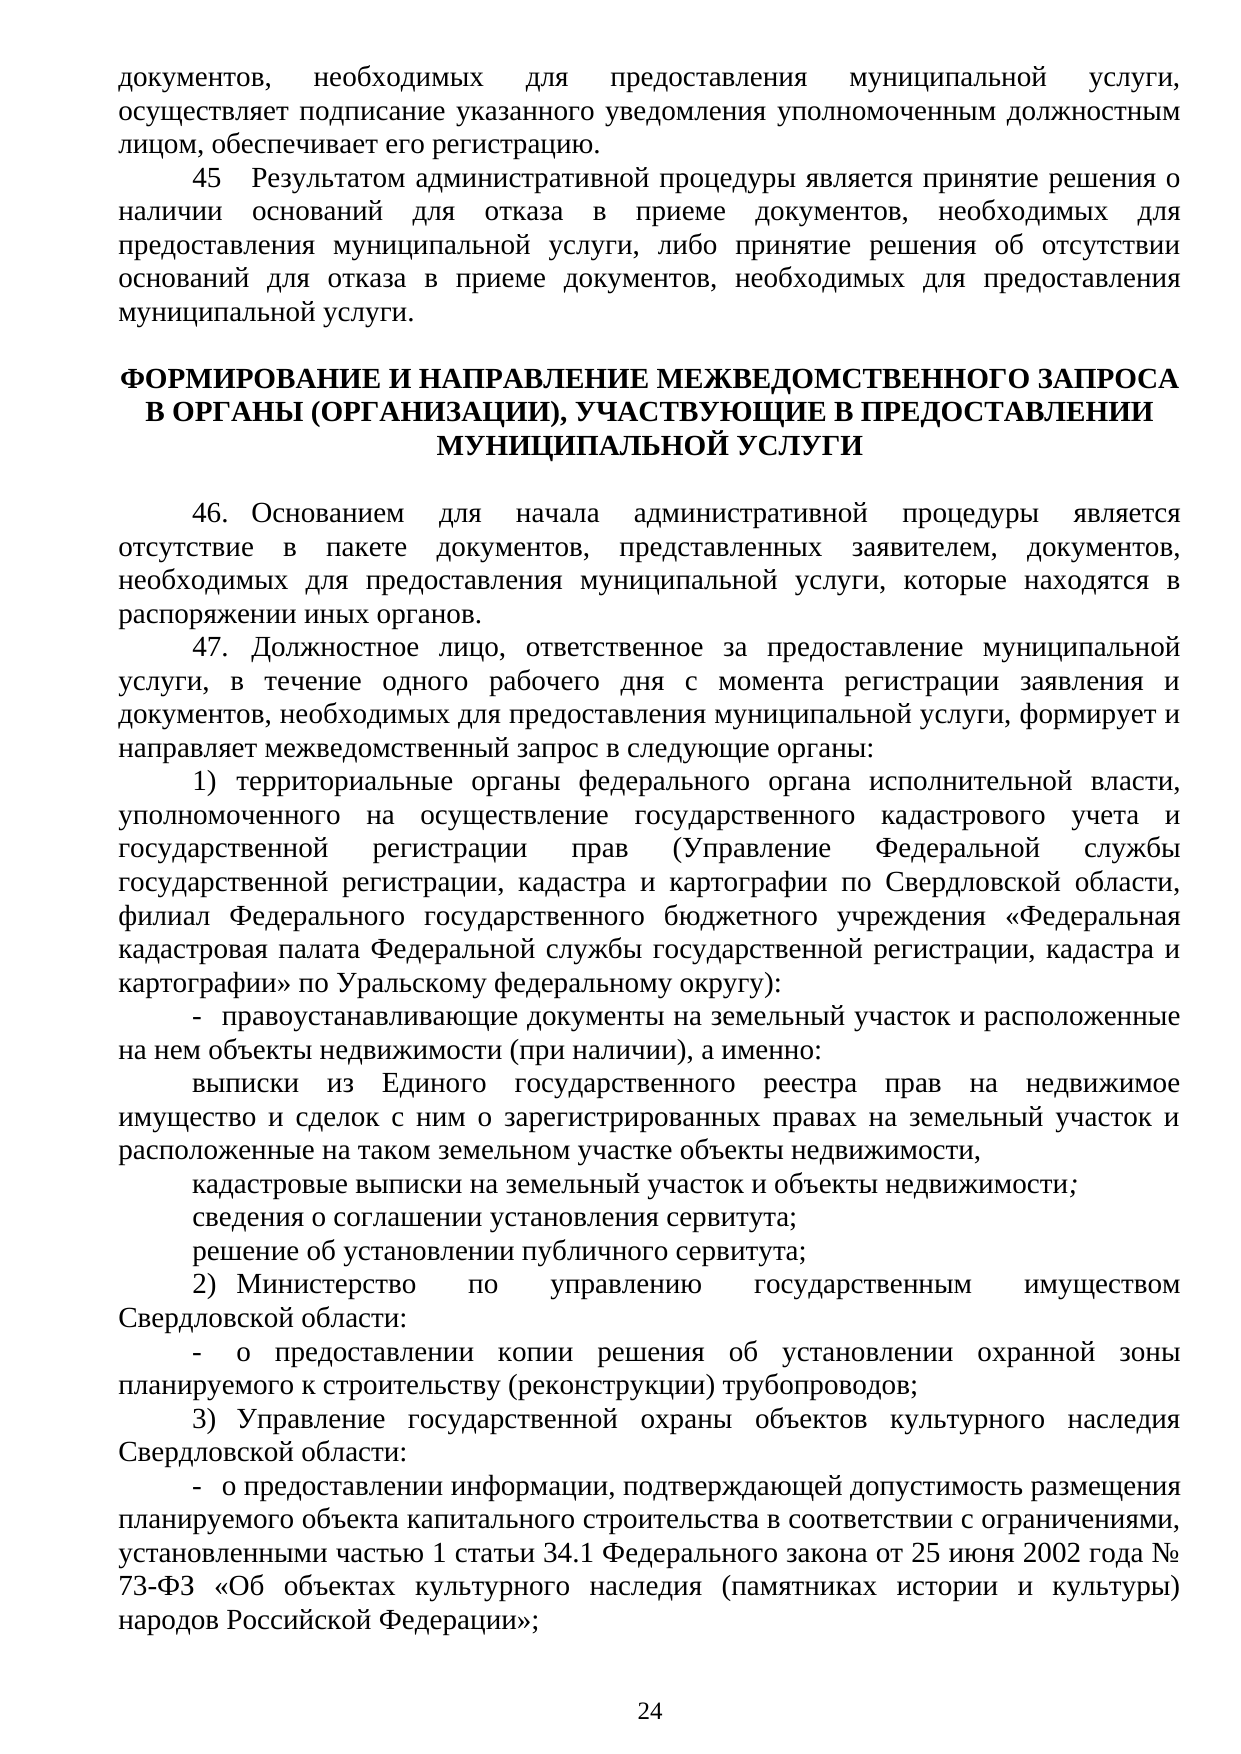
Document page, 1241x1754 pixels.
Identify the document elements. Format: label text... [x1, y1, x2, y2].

text 45 Результатом административной процедуры является принятие решения о наличии оснований для отказа в приеме документов, необходимых для предоставления муниципальной услуги, либо принятие решения об отсутствии оснований для отказа в приеме документов, необходимых для предоставления муниципальной услуги. [118, 160, 1181, 327]
text МУНИЦИПАЛЬНОЙ УСЛУГИ [118, 428, 1181, 462]
text 3) Управление государственной охраны объектов культурного наследия Свердловской области: [118, 1401, 1181, 1468]
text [118, 59, 1181, 160]
text В ОРГАНЫ (ОРГАНИЗАЦИИ), УЧАСТВУЮЩИЕ В ПРЕДОСТАВЛЕНИИ [118, 394, 1181, 428]
text выписки из Единого государственного реестра прав на недвижимое имущество и сделок с ним о зарегистрированных правах на земельный участок и расположенные на таком земельном участке объекты недвижимости, [118, 1065, 1181, 1166]
text 1) территориальные органы федерального органа исполнительной власти, уполномоченного на осуществление государственного кадастрового учета и государственной регистрации прав (Управление Федеральной службы государственной регистрации, кадастра и картографии по Свердловской области, филиал Федерального государственного бюджетного учреждения «Федеральная кадастровая палата Федеральной службы государственной регистрации, кадастра и картографии» по Уральскому федеральному округу): [118, 763, 1181, 998]
text кадастровые выписки на земельный участок и объекты недвижимости; [118, 1166, 1181, 1199]
text - правоустанавливающие документы на земельный участок и расположенные на нем объекты недвижимости (при наличии), а именно: [118, 998, 1181, 1065]
text сведения о соглашении установления сервитута; [118, 1199, 1181, 1233]
text 47. Должностное лицо, ответственное за предоставление муниципальной услуги, в течение одного рабочего дня с момента регистрации заявления и документов, необходимых для предоставления муниципальной услуги, формирует и направляет межведомственный запрос в следующие органы: [118, 629, 1181, 763]
text - о предоставлении информации, подтверждающей допустимость размещения планируемого объекта капитального строительства в соответствии с ограничениями, установленными частью 1 статьи 34.1 Федерального закона от 25 июня 2002 года № 73-ФЗ «Об объектах культурного наследия (памятниках истории и культуры) народов Российской Федерации»; [118, 1468, 1181, 1636]
text ФОРМИРОВАНИЕ И НАПРАВЛЕНИЕ МЕЖВЕДОМСТВЕННОГО ЗАПРОСА [118, 361, 1181, 394]
text - о предоставлении копии решения об установлении охранной зоны планируемого к строительству (реконструкции) трубопроводов; [118, 1334, 1181, 1401]
text решение об установлении публичного сервитута; [118, 1233, 1181, 1267]
text 46. Основанием для начала административной процедуры является отсутствие в пакете документов, представленных заявителем, документов, необходимых для предоставления муниципальной услуги, которые находятся в распоряжении иных органов. [118, 495, 1181, 629]
text 2) Министерство по управлению государственным имуществом Свердловской области: [118, 1267, 1181, 1334]
